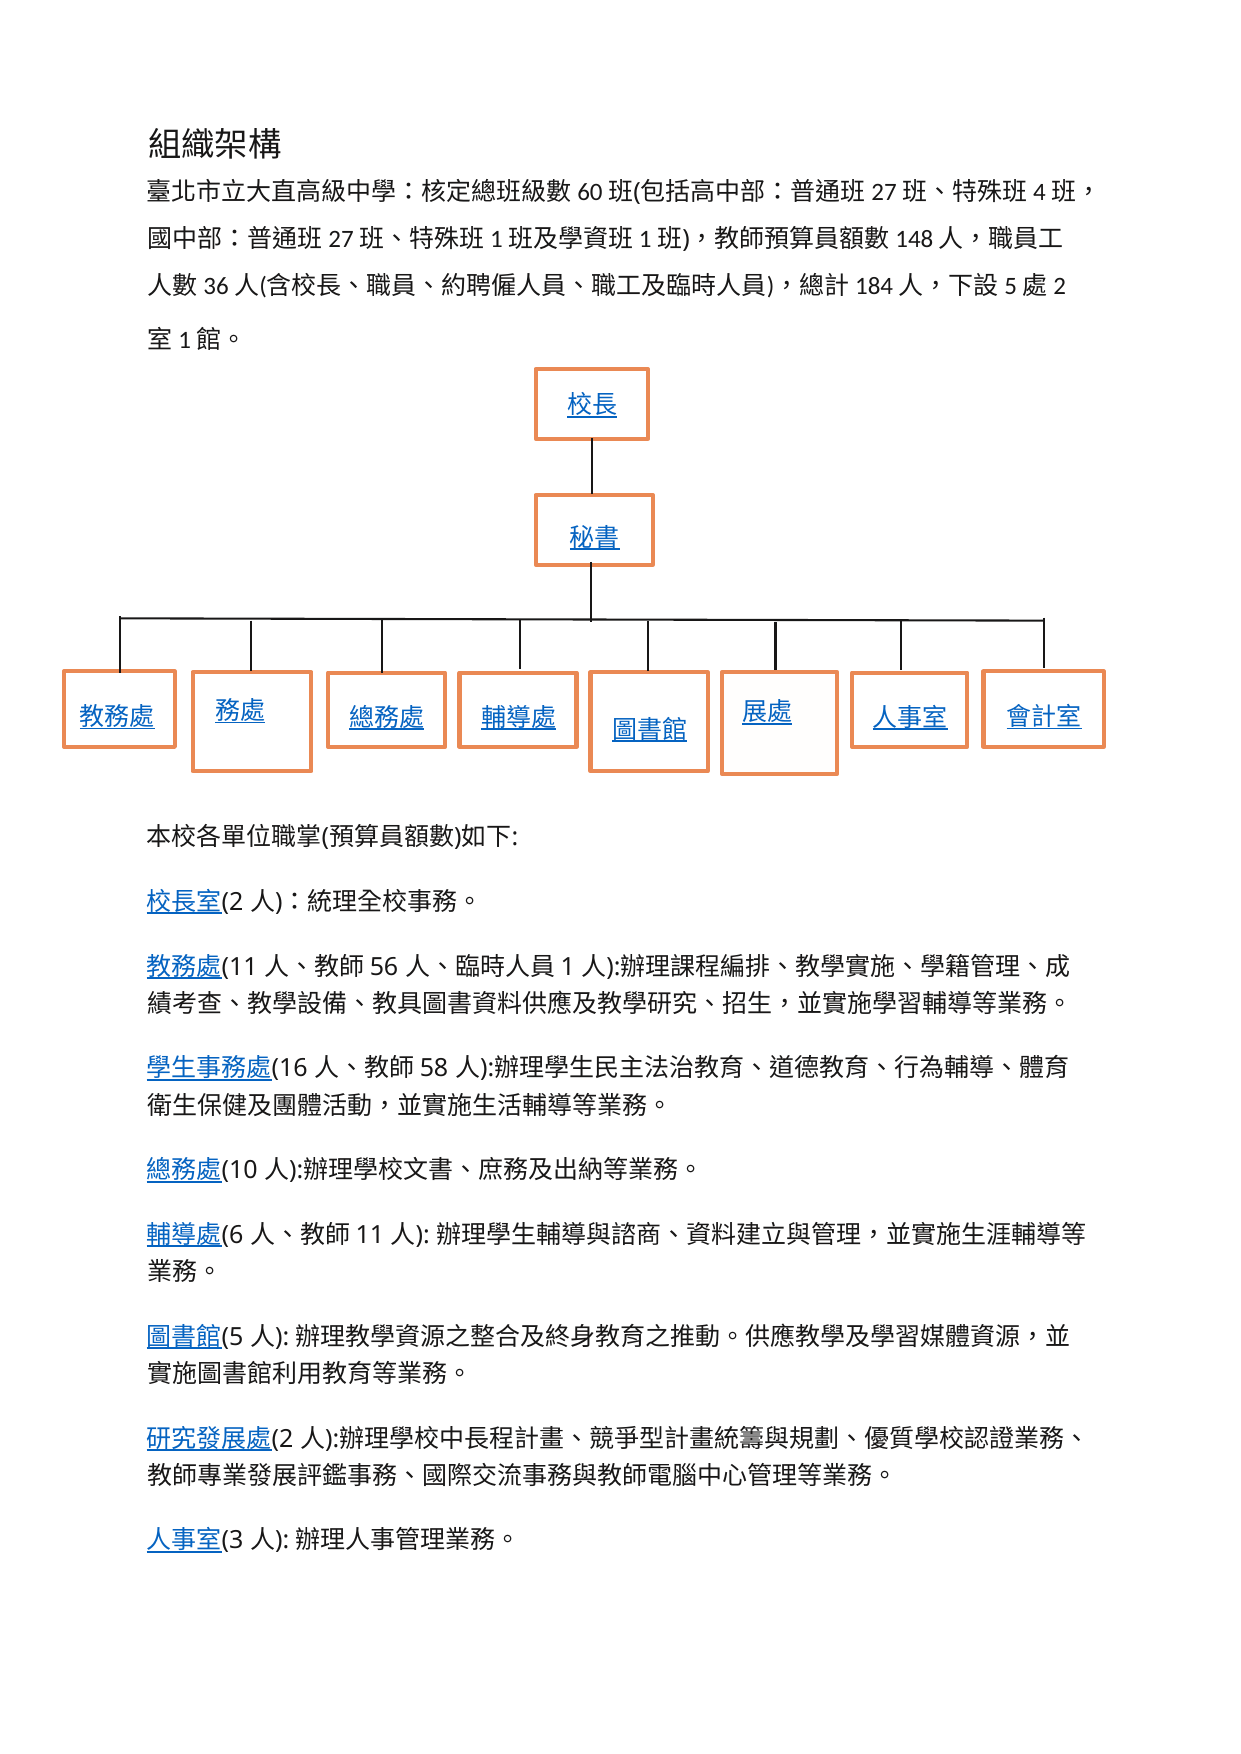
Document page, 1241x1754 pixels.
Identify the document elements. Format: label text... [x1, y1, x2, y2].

text 圖書館(5 人): 辦理教學資源之整合及終身教育之推動。供應教學及學習媒體資源，並實施圖書館利用教育等業務。 [146, 1316, 1088, 1390]
text 教務處(11 人、教師 56 人、臨時人員 1 人):辦理課程編排、教學實施、學籍管理、成績考查、教學設備、教具圖書資料供應及教學研究、招生，並實施學習輔導等業務。 [146, 946, 1088, 1019]
text 臺北市立大直高級中學：核定總班級數 60 班(包括高中部：普通班 27 班、特殊班 4 班，國中部：普通班 27 班、特殊班 1 班及學資班 1 班)，教師預算員額數 148 人，職員工人數 36 人(含校長、職員、約聘僱人員、職工及臨時人員)，總計 184 人，下設 5 處 2 室 1 館。 [146, 171, 1088, 356]
text 人事室(3 人): 辦理人事管理業務。 [146, 1520, 1088, 1556]
text 校長室(2 人)：統理全校事務。 [146, 881, 1088, 918]
text 組織架構 [148, 118, 1088, 166]
text 總務處(10 人):辦理學校文書、庶務及出納等業務。 [146, 1150, 1088, 1186]
text 學生事務處(16 人、教師 58 人):辦理學生民主法治教育、道德教育、行為輔導、體育衛生保健及團體活動，並實施生活輔導等業務。 [146, 1048, 1088, 1121]
text 輔導處(6 人、教師 11 人): 辦理學生輔導與諮商、資料建立與管理，並實施生涯輔導等業務。 [146, 1214, 1088, 1288]
text 本校各單位職掌(預算員額數)如下: [146, 817, 1088, 853]
text 研究發展處(2 人):辦理學校中長程計畫、競爭型計畫統籌與規劃、優質學校認證業務、教師專業發展評鑑事務、國際交流事務與教師電腦中心管理等業務。 [146, 1418, 1088, 1492]
